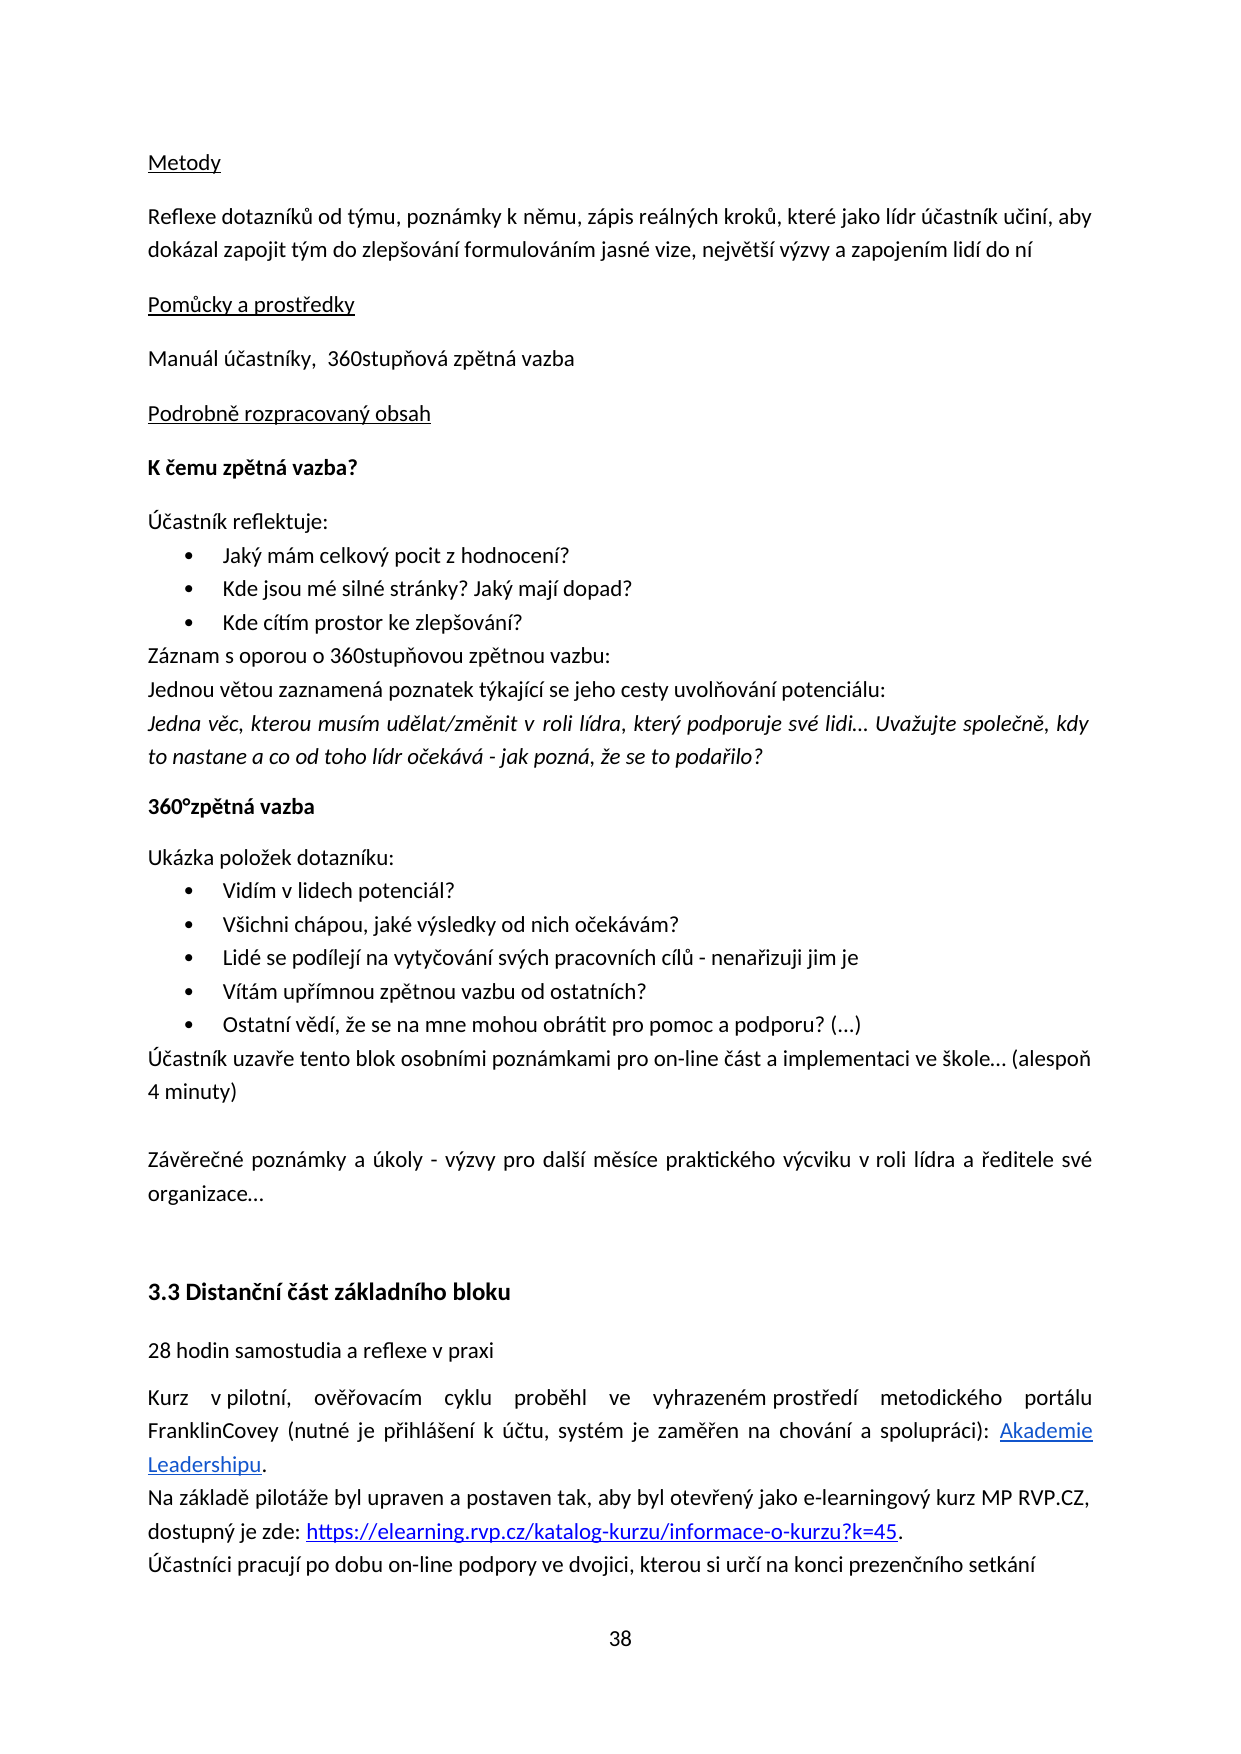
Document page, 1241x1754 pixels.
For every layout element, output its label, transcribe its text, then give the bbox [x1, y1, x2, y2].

text Jednou větou zaznamená poznatek týkající se jeho cesty uvolňování potenciálu: [148, 675, 1093, 703]
list Vidím v lidech potenciál? [185, 876, 1093, 904]
list Kde cítím prostor ke zlepšování? [185, 608, 1093, 636]
text Účastníci pracují po dobu on-line podpory ve dvojici, kterou si určí na konci prezenčního setkání [148, 1550, 1093, 1578]
text 28 hodin samostudia a reflexe v praxi [148, 1336, 1093, 1364]
text Účastník uzavře tento blok osobními poznámkami pro on-line část a implementaci ve škole… (alespoň 4 minuty) [148, 1044, 1093, 1105]
text Ukázka položek dotazníku: [148, 843, 1093, 871]
list Jaký mám celkový pocit z hodnocení? [185, 541, 1093, 569]
text K čemu zpětná vazba? [148, 453, 1093, 481]
list Lidé se podílejí na vytyčování svých pracovních cílů - nenařizuji jim je [185, 943, 1093, 971]
text Záznam s oporou o 360stupňovou zpětnou vazbu: [148, 642, 1093, 669]
list Vítám upřímnou zpětnou vazbu od ostatních? [185, 977, 1093, 1005]
text 360°zpětná vazba [148, 792, 1093, 820]
list Ostatní vědí, že se na mne mohou obrátit pro pomoc a podporu? (...) [185, 1010, 1093, 1038]
text Podrobně rozpracovaný obsah [148, 399, 1093, 427]
list Kde jsou mé silné stránky? Jaký mají dopad? [185, 574, 1093, 602]
text Reflexe dotazníků od týmu, poznámky k němu, zápis reálných kroků, které jako lídr účastník učiní, aby dokázal zapojit tým do zlepšování formulováním jasné vize, největší výzvy a zapojením lidí do ní [148, 202, 1093, 263]
text Kurz v pilotní, ověřovacím cyklu proběhl ve vyhrazeném prostředí metodického portálu FranklinCovey (nutné je přihlášení k účtu, systém je zaměřen na chování a spolupráci): Akademie Leadershipu. [148, 1383, 1093, 1478]
subtitle 3.3 Distanční část základního bloku [148, 1276, 1093, 1307]
text Metody [148, 148, 1093, 176]
text Manuál účastníky, 360stupňová zpětná vazba [148, 344, 1093, 372]
text Na základě pilotáže byl upraven a postaven tak, aby byl otevřený jako e-learningový kurz MP RVP.CZ, dostupný je zde: https://elearning.rvp.cz/katalog-kurzu/informace-o-kurzu?k=45. [148, 1483, 1093, 1545]
text Závěrečné poznámky a úkoly - výzvy pro další měsíce praktického výcviku v roli lídra a ředitele své organizace… [148, 1145, 1093, 1207]
text Jedna věc, kterou musím udělat/změnit v roli lídra, který podporuje své lidi… Uvažujte společně, kdy to nastane a co od toho lídr očekává - jak pozná, že se to podařilo? [148, 709, 1093, 770]
text Účastník reflektuje: [148, 507, 1093, 535]
list Všichni chápou, jaké výsledky od nich očekávám? [185, 910, 1093, 938]
text Pomůcky a prostředky [148, 290, 1093, 318]
